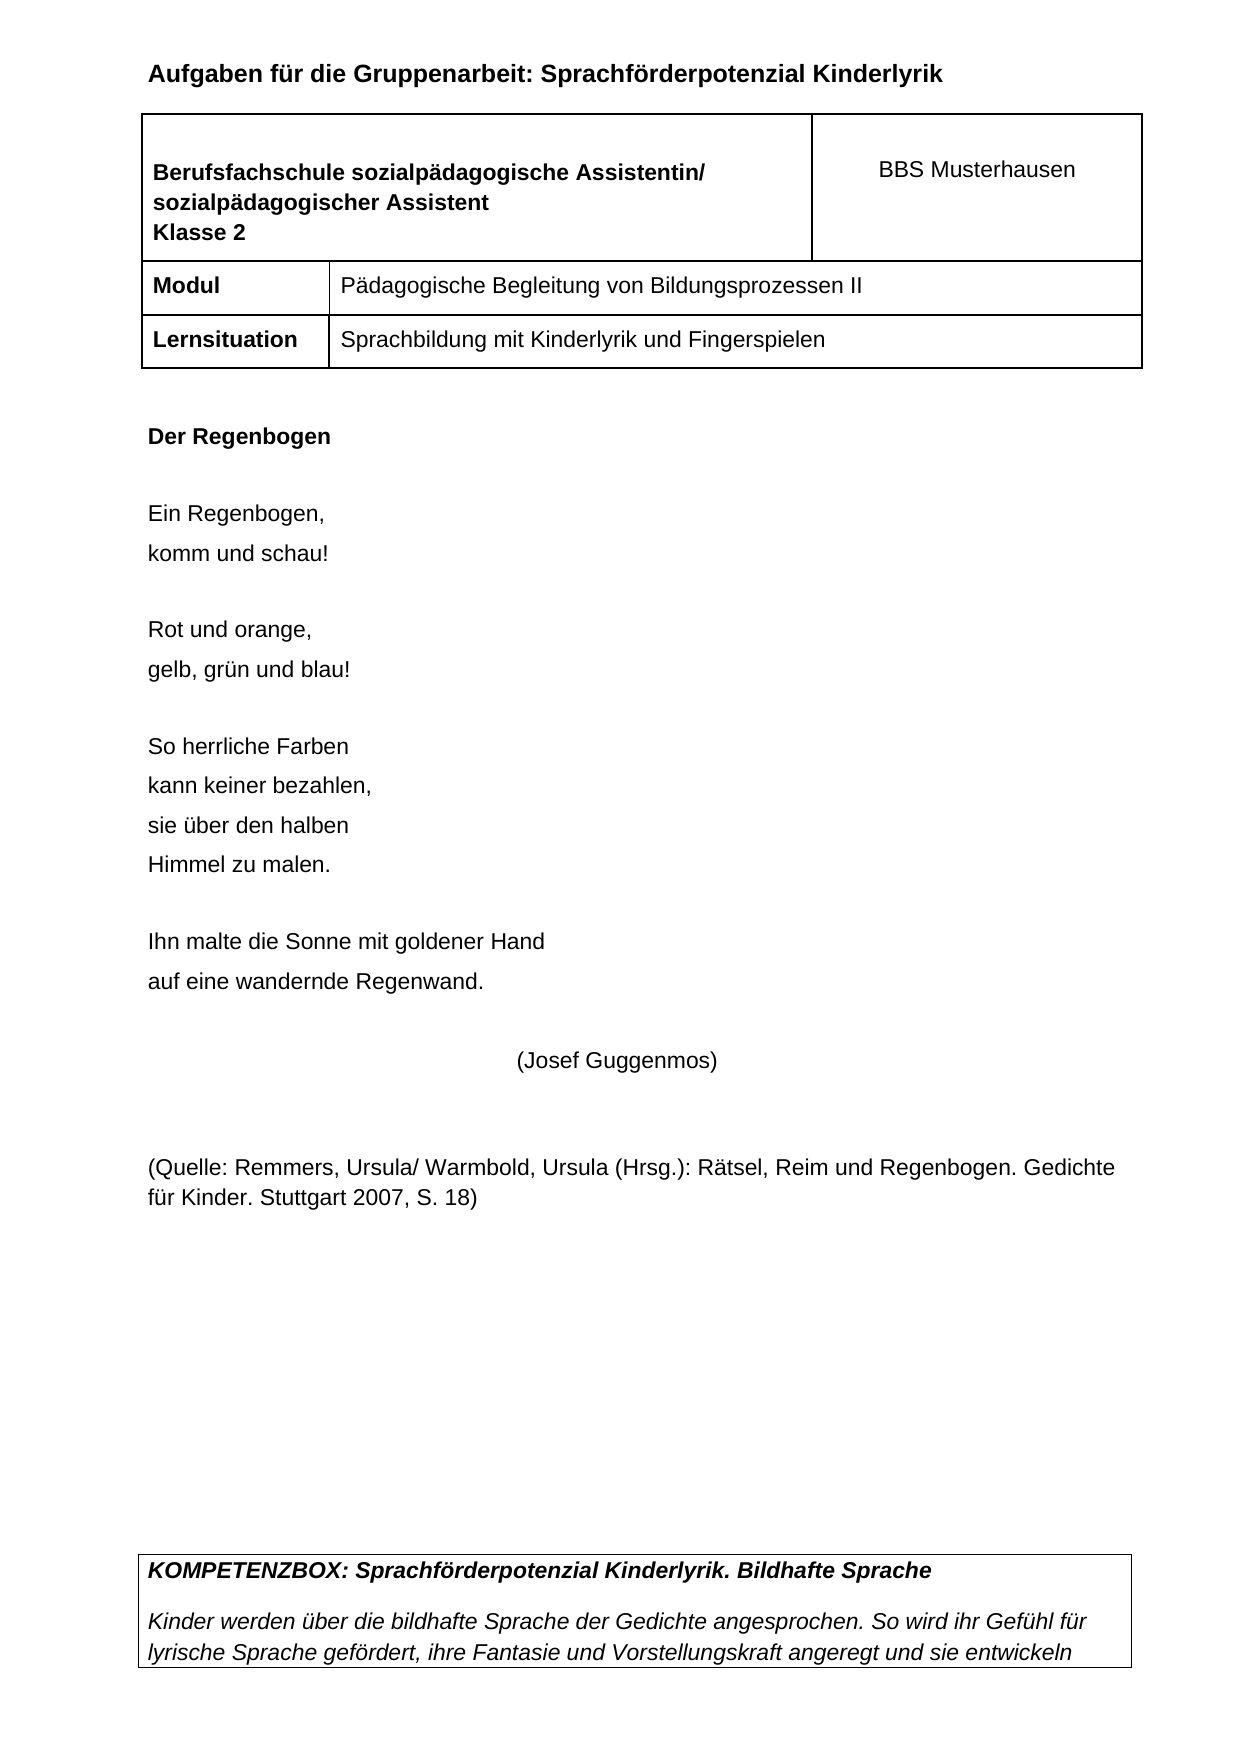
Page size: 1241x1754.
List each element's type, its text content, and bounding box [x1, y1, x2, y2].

text Aufgaben für die Gruppenarbeit: Sprachförderpotenzial Kinderlyrik [148, 59, 1122, 88]
text Ihn malte die Sonne mit goldener Hand auf eine wandernde Regenwand. (Josef Guggenmos) [148, 928, 1122, 1073]
table_cell Sprachbildung mit Kinderlyrik und Fingerspielen [330, 316, 1141, 367]
text Der Regenbogen [148, 423, 1122, 449]
text So herrliche Farben kann keiner bezahlen, sie über den halben Himmel zu malen. [148, 733, 1122, 878]
table_cell Modul [143, 262, 329, 313]
table_header BBS Musterhausen [813, 115, 1141, 260]
text Ein Regenbogen, komm und schau! [148, 500, 1122, 566]
text (Quelle: Remmers, Ursula/ Warmbold, Ursula (Hrsg.): Rätsel, Reim und Regenbogen. Gedichte für Kinder. Stuttgart 2007, S. 18) [148, 1124, 1122, 1274]
table_cell Lernsituation [143, 316, 328, 367]
table_cell Pädagogische Begleitung von Bildungsprozessen II [330, 262, 1141, 313]
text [139, 1605, 1131, 1667]
text Rot und orange, gelb, grün und blau! [148, 616, 1122, 682]
text KOMPETENZBOX: Sprachförderpotenzial Kinderlyrik. Bildhafte Sprache [139, 1555, 1131, 1583]
table_header Berufsfachschule sozialpädagogische Assistentin/ sozialpädagogischer Assistent Klasse 2 [143, 115, 811, 260]
